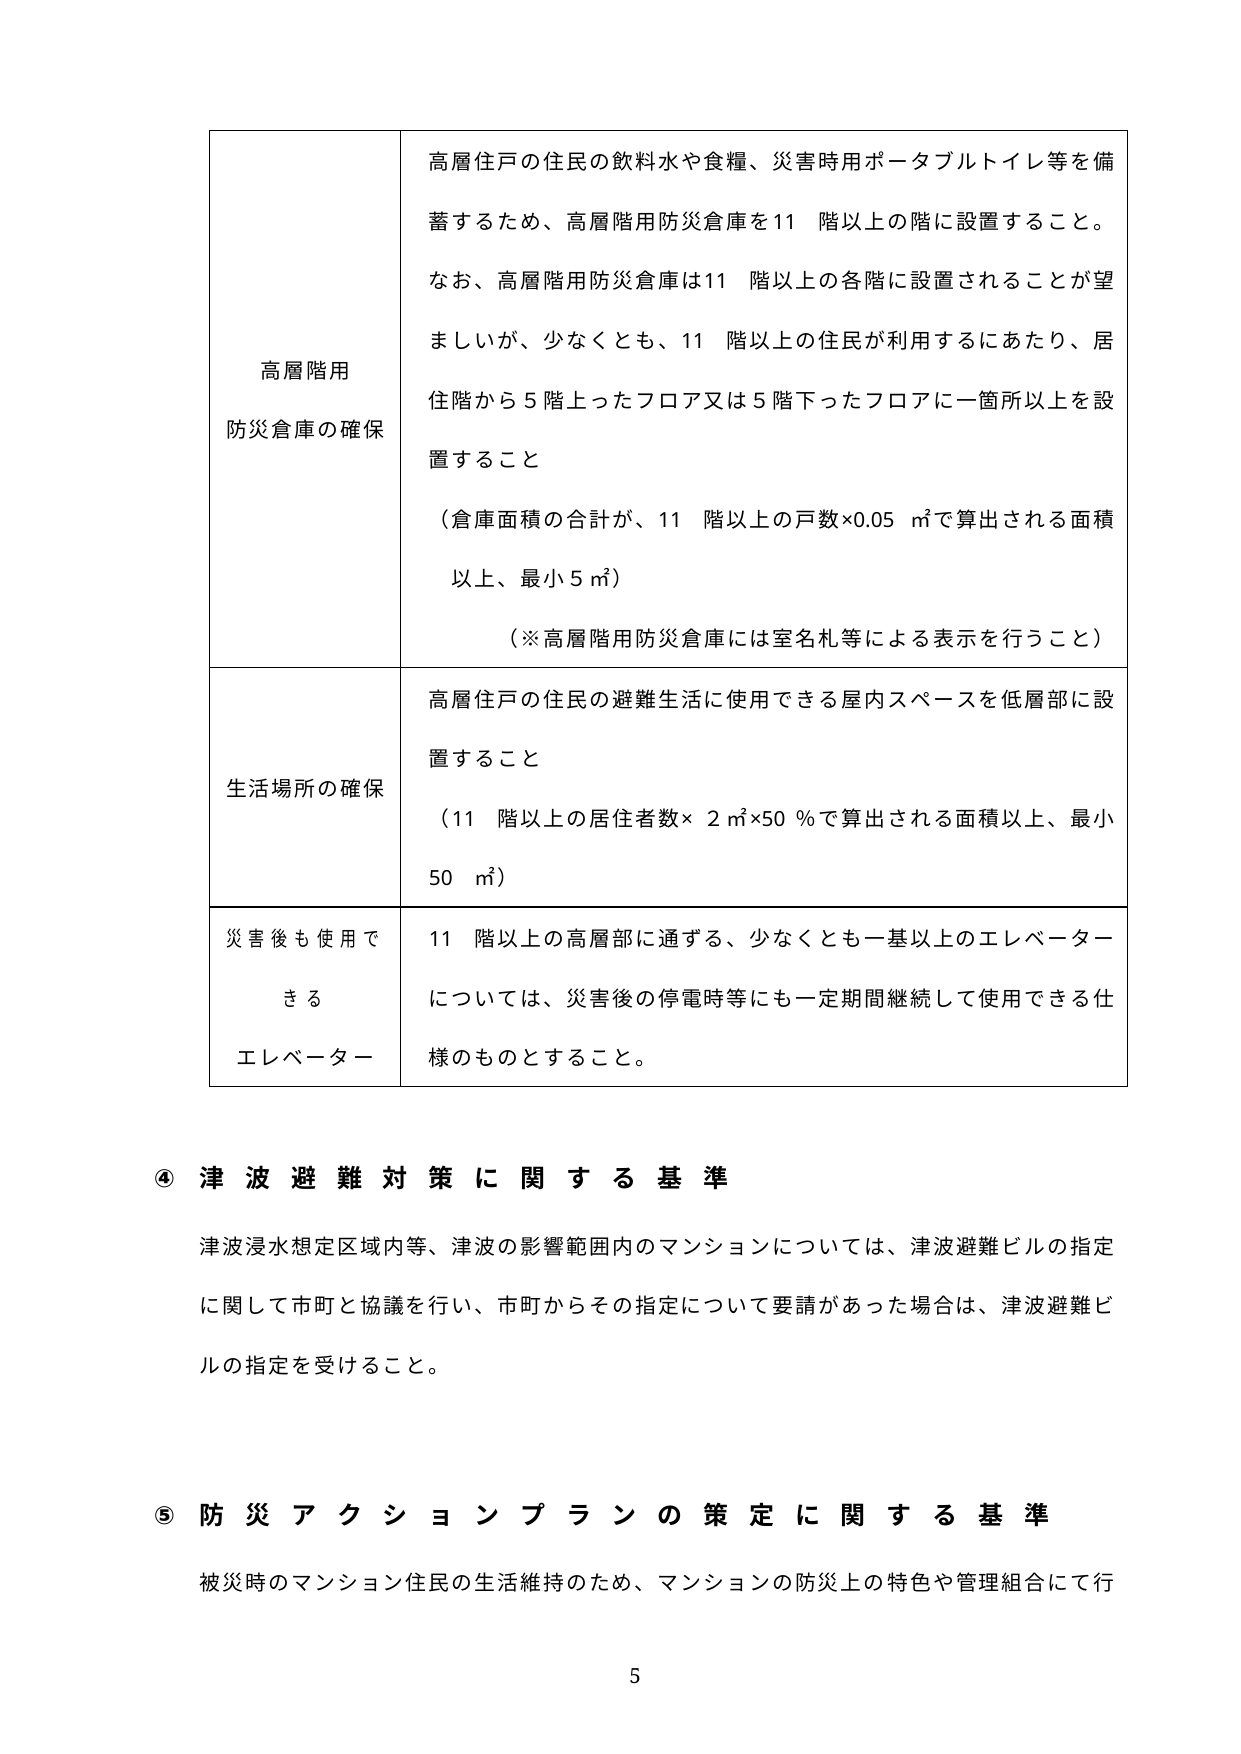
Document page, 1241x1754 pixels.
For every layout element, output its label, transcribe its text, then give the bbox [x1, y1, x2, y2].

table_cell 高層住戸の住民の飲料水や食糧、災害時用ポータブルトイレ等を備蓄するため、高層階用防災倉庫を11階以上の階に設置すること。なお、高層階用防災倉庫は11階以上の各階に設置されることが望ましいが、少なくとも、11階以上の住民が利用するにあたり、居住階から５階上ったフロア又は５階下ったフロアに一箇所以上を設置すること （倉庫面積の合計が、11階以上の戸数×0.05㎡で算出される面積以上、最小５㎡） （※高層階用防災倉庫には室名札等による表示を行うこと） [401, 131, 1127, 667]
table_cell 11階以上の高層部に通ずる、少なくとも一基以上のエレベーターについては、災害後の停電時等にも一定期間継続して使用できる仕様のものとすること。 [401, 908, 1127, 1086]
text ⑤ 防災アクションプランの策定に関する基準 [154, 1483, 1116, 1543]
table_cell 高層階用 防災倉庫の確保 [210, 131, 400, 667]
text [185, 1552, 1116, 1611]
table_cell 生活場所の確保 [210, 668, 400, 906]
text 津波浸水想定区域内等、津波の影響範囲内のマンションについては、津波避難ビルの指定に関して市町と協議を行い、市町からその指定について要請があった場合は、津波避難ビルの指定を受けること。 [185, 1215, 1116, 1394]
text ④ 津波避難対策に関する基準 [154, 1147, 1116, 1206]
table_cell 高層住戸の住民の避難生活に使用できる屋内スペースを低層部に設置すること （11階以上の居住者数×２㎡×50％で算出される面積以上、最小50㎡） [401, 668, 1127, 906]
table_cell 災害後も使用できる エレベーター [210, 908, 400, 1086]
